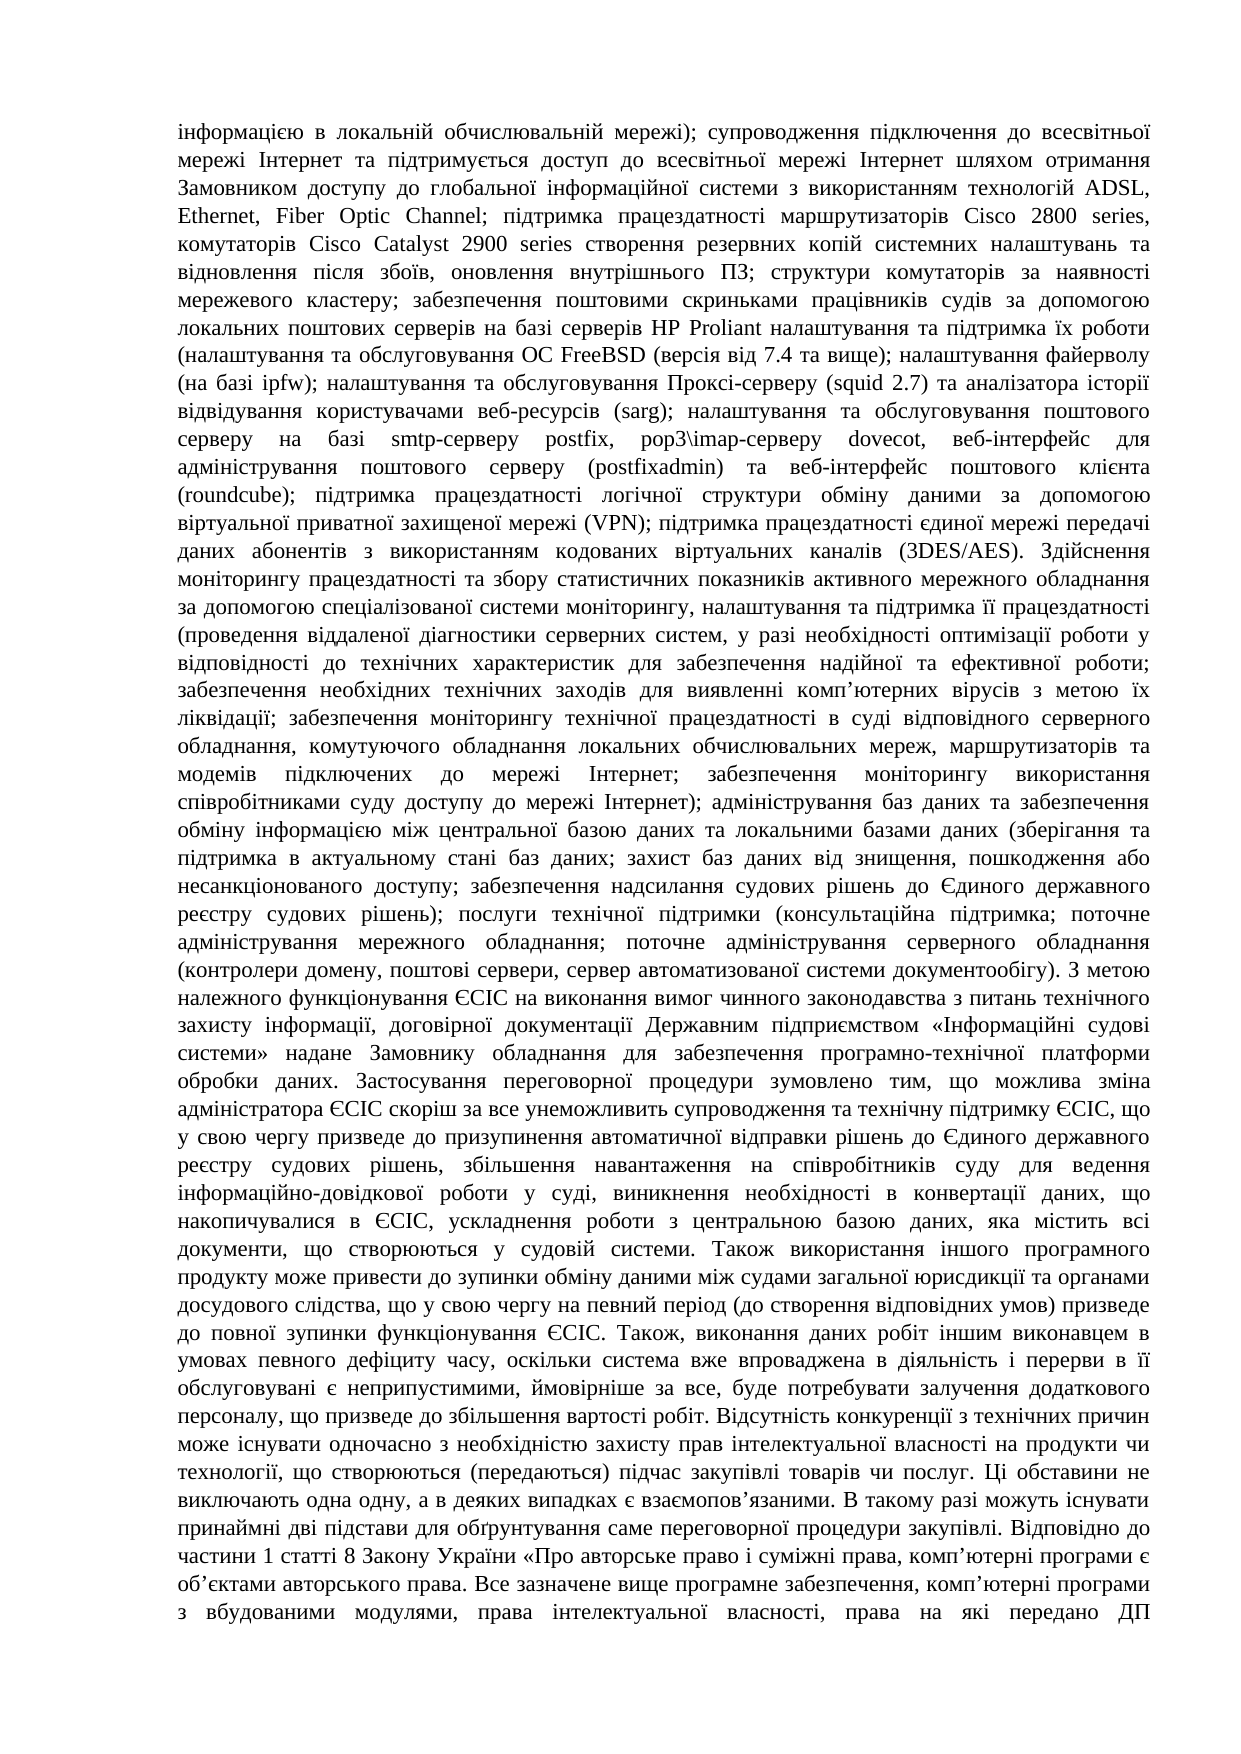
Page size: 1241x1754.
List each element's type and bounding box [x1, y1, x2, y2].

text [177, 118, 1152, 1624]
